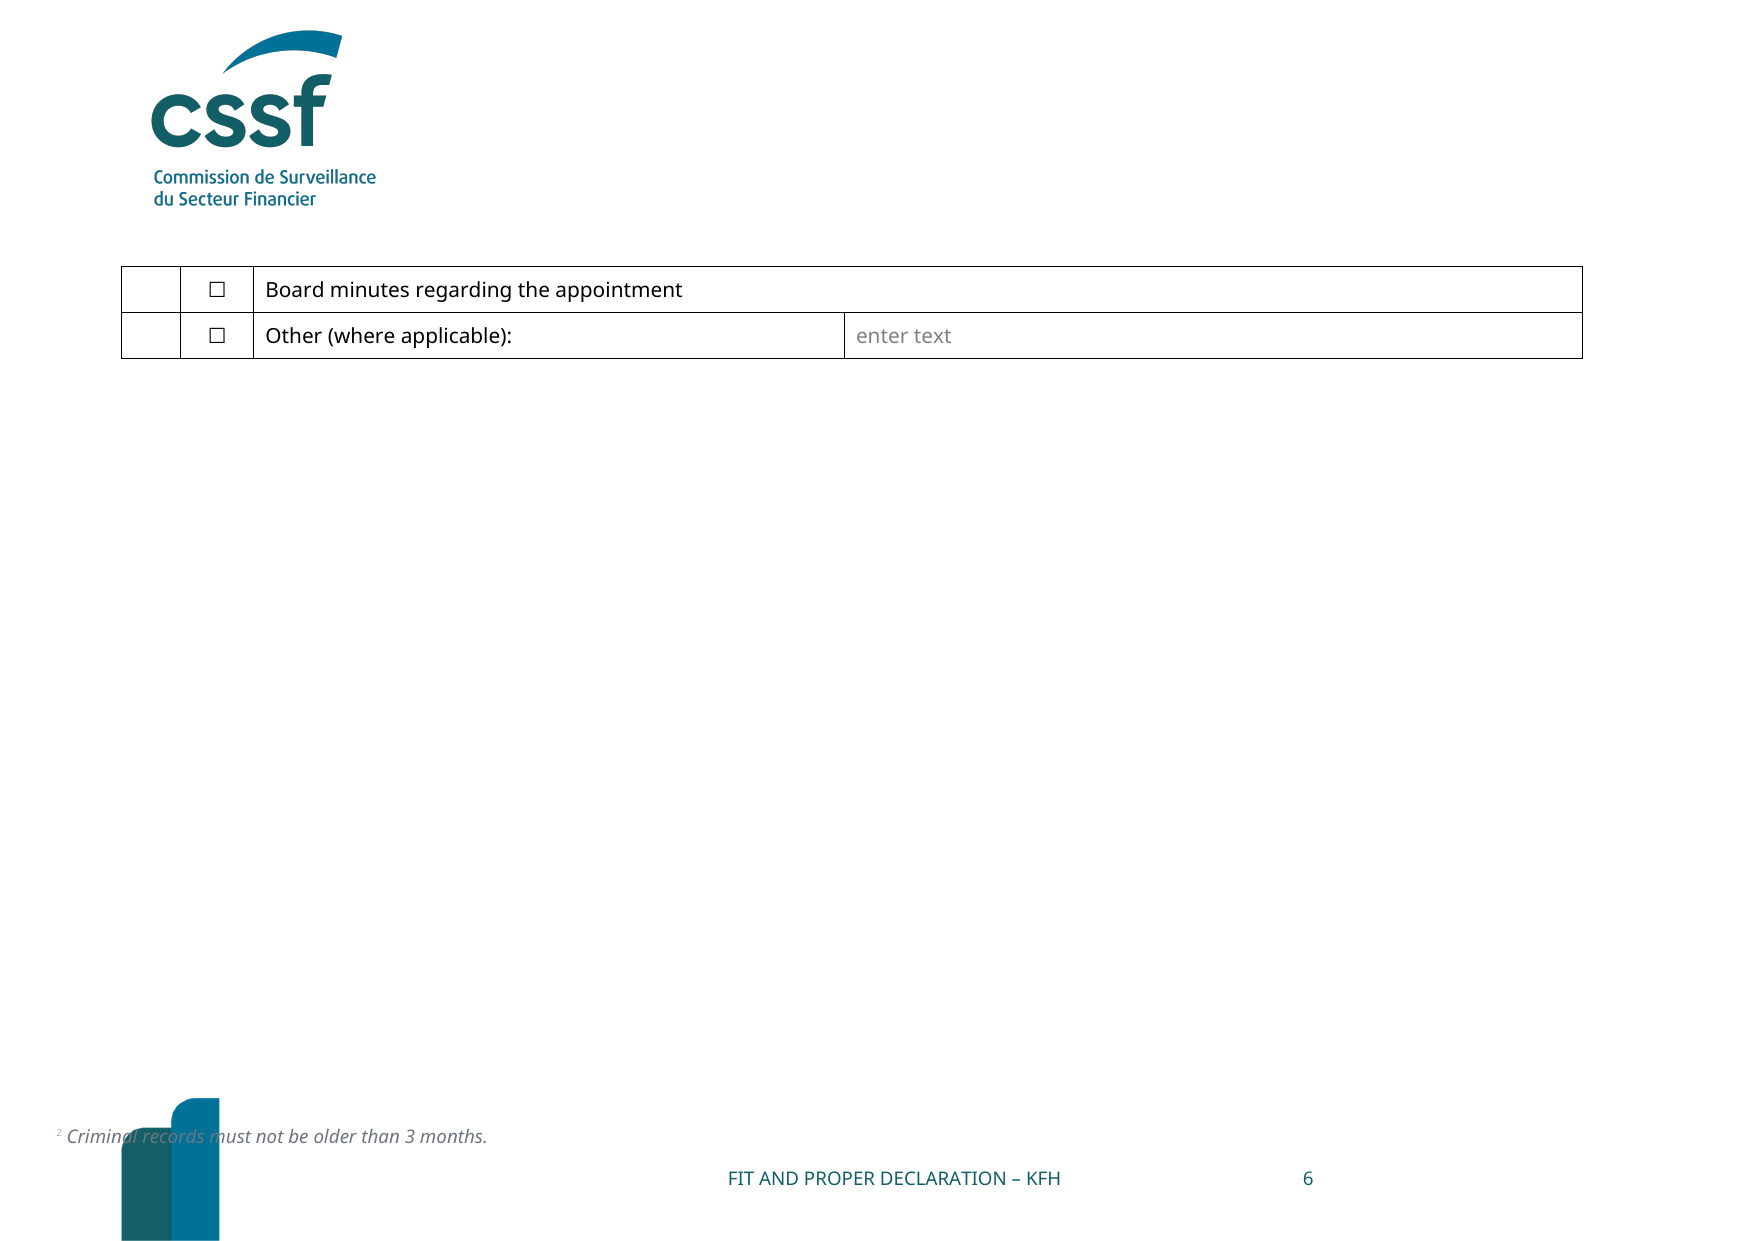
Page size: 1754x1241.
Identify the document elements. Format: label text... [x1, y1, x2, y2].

table_cell Board minutes regarding the appointment [254, 267, 1582, 312]
table_cell Other (where applicable): [254, 313, 844, 358]
table_cell [122, 267, 180, 312]
picture [150, 29, 377, 207]
picture [121, 1098, 188, 1241]
table_cell [122, 313, 180, 358]
